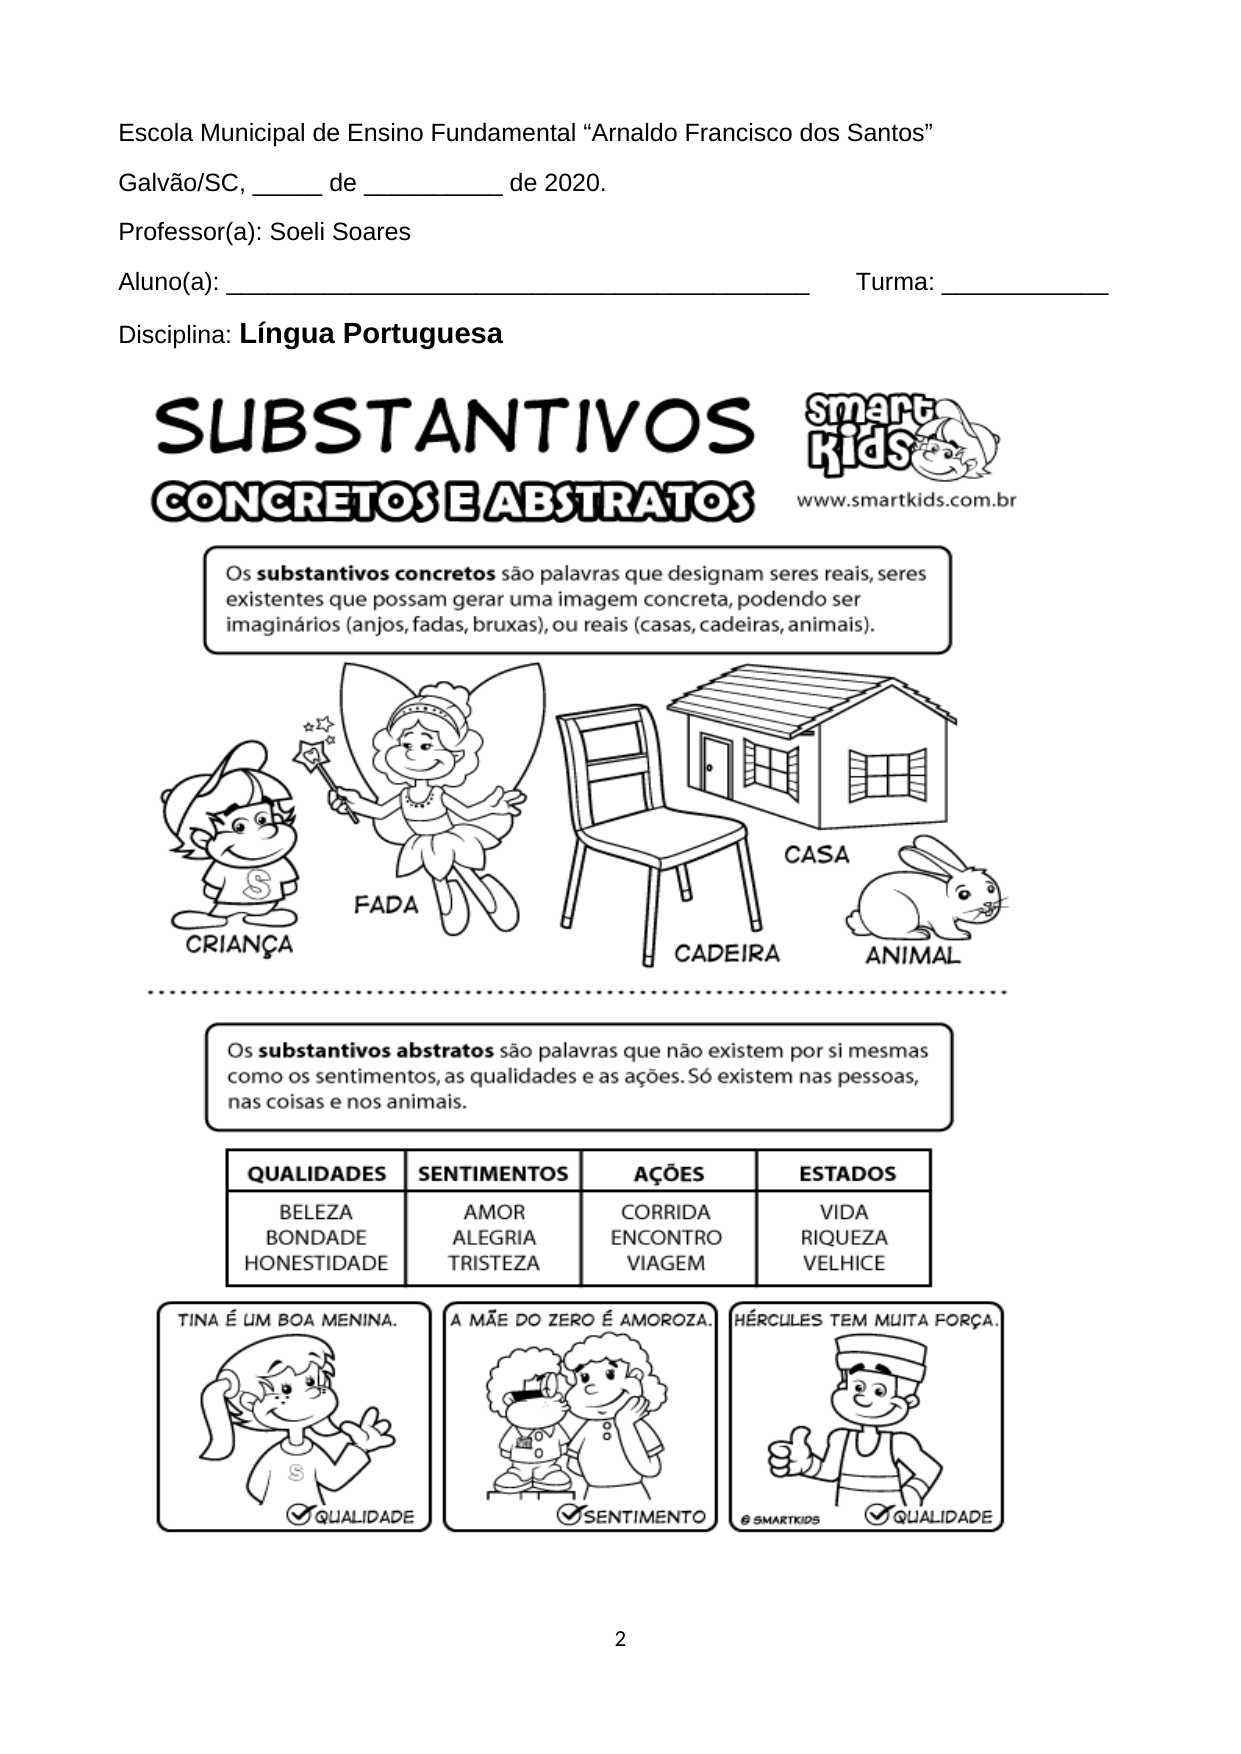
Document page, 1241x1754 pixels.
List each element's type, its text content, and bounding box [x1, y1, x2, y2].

text Professor(a): Soeli Soares [118, 217, 1122, 246]
text Disciplina: Língua Portuguesa [118, 316, 1122, 350]
text Galvão/SC, _____ de __________ de 2020. [118, 168, 1122, 196]
text Aluno(a): __________________________________________ Turma: ____________ [118, 267, 1122, 296]
picture [118, 370, 1048, 1562]
text Escola Municipal de Ensino Fundamental “Arnaldo Francisco dos Santos” [118, 118, 1122, 147]
